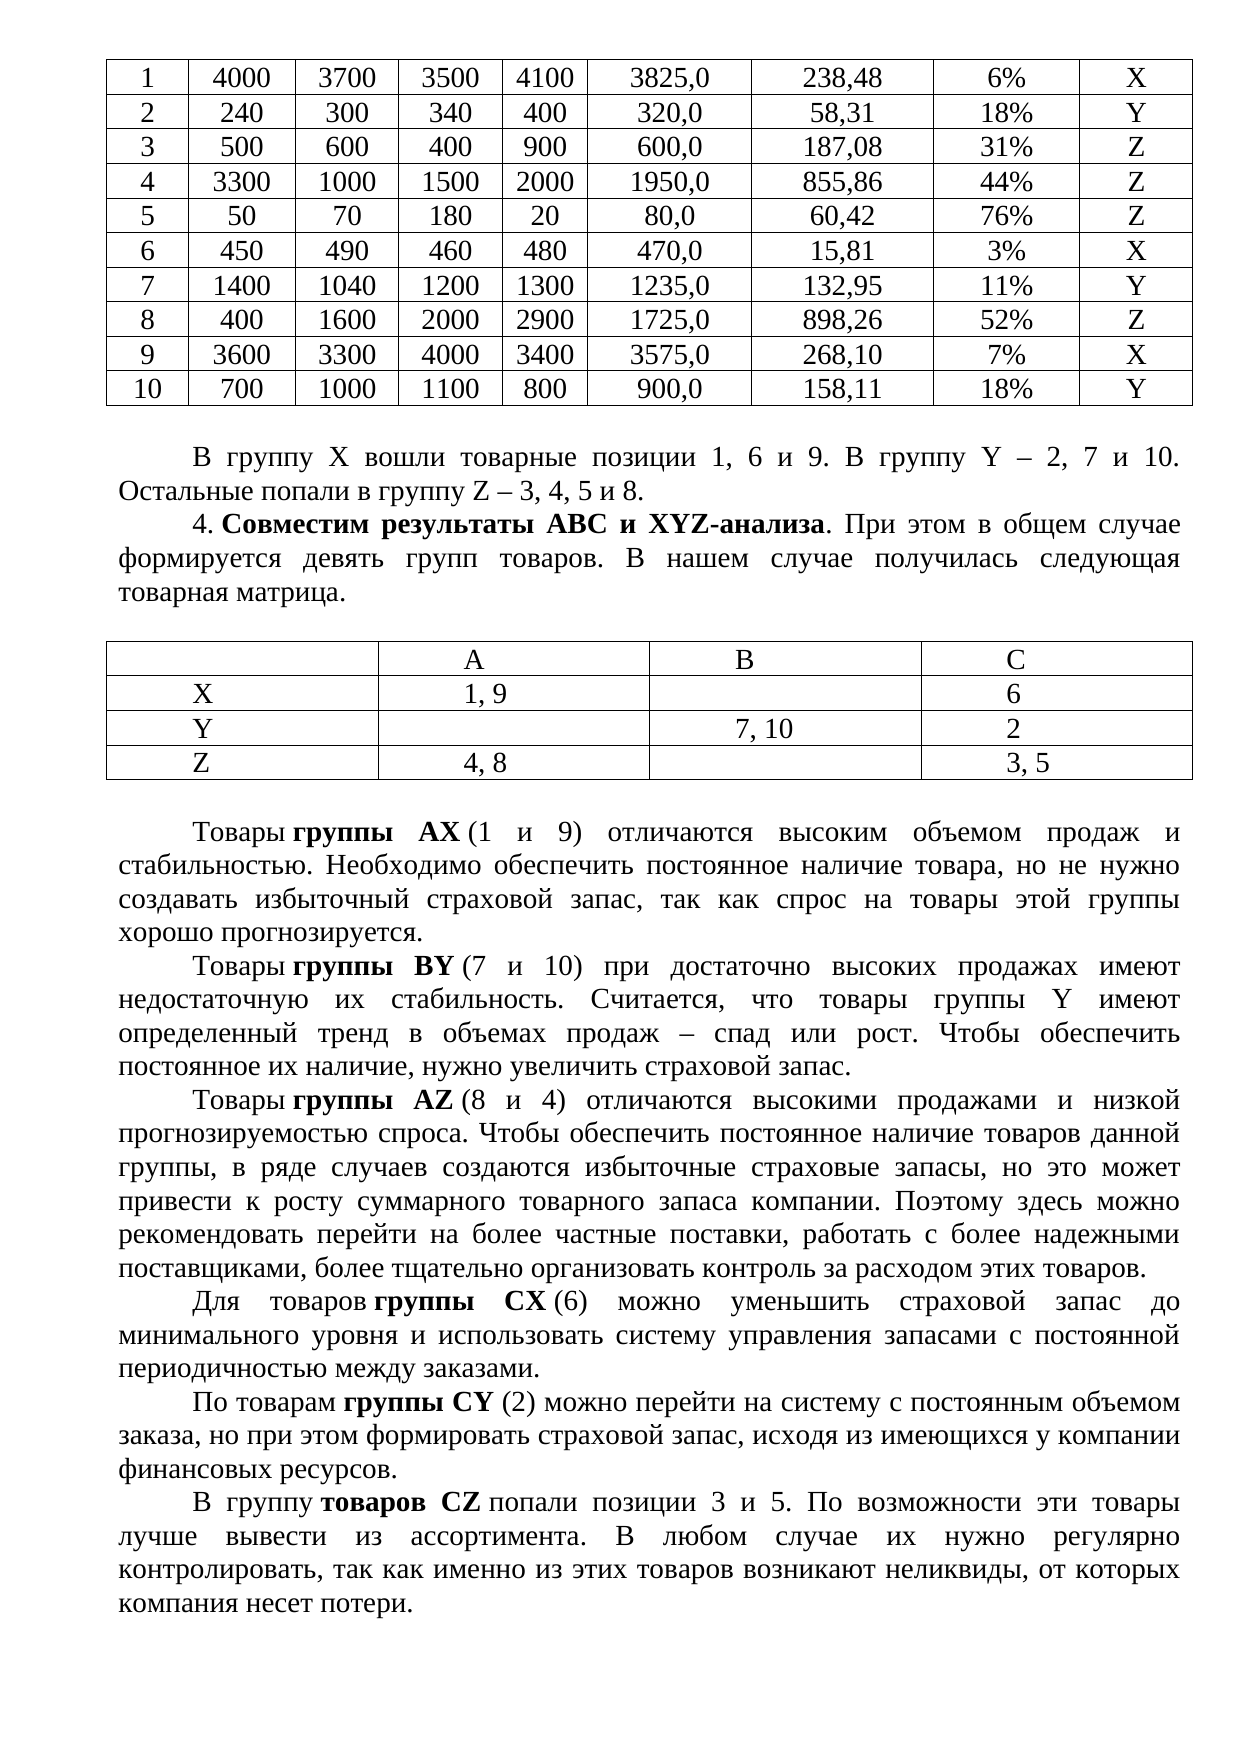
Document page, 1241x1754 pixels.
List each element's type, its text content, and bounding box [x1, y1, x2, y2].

table_cell 400 [189, 302, 295, 336]
table_cell 500 [189, 129, 295, 163]
table_cell X [1080, 60, 1192, 94]
table_cell 187,08 [752, 129, 933, 163]
list 4. Совместим результаты АВС и XYZ-анализа. При этом в общем случае формируется девять групп товаров. В нашем случае получилась следующая товарная матрица. [118, 507, 1181, 607]
table_cell 6 [922, 676, 1192, 710]
table_cell 3300 [296, 337, 398, 370]
table_cell 5 [107, 199, 188, 232]
table_cell 490 [296, 233, 398, 267]
table_cell Y [1080, 268, 1192, 301]
table_cell 76% [934, 199, 1079, 232]
table_cell 340 [399, 95, 502, 128]
table_cell 240 [189, 95, 295, 128]
table_cell 400 [399, 129, 502, 163]
table_cell 7% [934, 337, 1079, 370]
table_cell 2000 [503, 164, 587, 197]
table_cell 600 [296, 129, 398, 163]
table_cell Z [1080, 302, 1192, 336]
table_cell 1040 [296, 268, 398, 301]
table_cell 6% [934, 60, 1079, 94]
table_cell 3, 5 [922, 746, 1192, 779]
list В группу товаров CZ попали позиции 3 и 5. По возможности эти товары лучше вывести из ассортимента. В любом случае их нужно регулярно контролировать, так как именно из этих товаров возникают неликвиды, от которых компания несет потери. [118, 1484, 1181, 1619]
table_cell 1300 [503, 268, 587, 301]
table_cell 600,0 [588, 129, 751, 163]
table_cell 4 [107, 164, 188, 197]
table_cell 855,86 [752, 164, 933, 197]
table_cell 898,26 [752, 302, 933, 336]
table_cell 1950,0 [588, 164, 751, 197]
table_cell Z [1080, 164, 1192, 197]
table_cell Y [107, 711, 378, 744]
list Для товаров группы СХ (6) можно уменьшить страховой запас до минимального уровня и использовать систему управления запасами с постоянной периодичностью между заказами. [118, 1283, 1181, 1384]
table_cell 52% [934, 302, 1079, 336]
table_cell 2 [107, 95, 188, 128]
table_cell Z [1080, 199, 1192, 232]
table_cell 31% [934, 129, 1079, 163]
table_cell Z [107, 746, 378, 779]
list По товарам группы CY (2) можно перейти на систему с постоянным объемом заказа, но при этом формировать страховой запас, исходя из имеющихся у компании финансовых ресурсов. [118, 1384, 1181, 1484]
table_cell 400 [503, 95, 587, 128]
table_cell 1725,0 [588, 302, 751, 336]
table_cell 3575,0 [588, 337, 751, 370]
table_cell [379, 711, 649, 744]
table_cell 80,0 [588, 199, 751, 232]
table_cell 1500 [399, 164, 502, 197]
table_cell 900,0 [588, 371, 751, 405]
table_cell 1200 [399, 268, 502, 301]
table_cell 50 [189, 199, 295, 232]
table_cell 1600 [296, 302, 398, 336]
list В группу X вошли товарные позиции 1, 6 и 9. В группу Y – 2, 7 и 10. Остальные попали в группу Z – 3, 4, 5 и 8. [118, 439, 1181, 507]
table_cell 4000 [189, 60, 295, 94]
table_cell 158,11 [752, 371, 933, 405]
table_cell 44% [934, 164, 1079, 197]
table_cell 238,48 [752, 60, 933, 94]
table_cell 3500 [399, 60, 502, 94]
table_cell X [1080, 233, 1192, 267]
table_cell 18% [934, 371, 1079, 405]
table_cell 60,42 [752, 199, 933, 232]
table_cell 1, 9 [379, 676, 649, 710]
table_cell 700 [189, 371, 295, 405]
table_cell X [107, 676, 378, 710]
table_cell 3300 [189, 164, 295, 197]
table_header [107, 642, 378, 675]
table_cell 20 [503, 199, 587, 232]
table_cell 2000 [399, 302, 502, 336]
list Товары группы AZ (8 и 4) отличаются высокими продажами и низкой прогнозируемостью спроса. Чтобы обеспечить постоянное наличие товаров данной группы, в ряде случаев создаются избыточные страховые запасы, но это может привести к росту суммарного товарного запаса компании. Поэтому здесь можно рекомендовать перейти на более частные поставки, работать с более надежными поставщиками, более тщательно организовать контроль за расходом этих товаров. [118, 1082, 1181, 1283]
table_cell 3% [934, 233, 1079, 267]
table_cell 320,0 [588, 95, 751, 128]
table_cell 3400 [503, 337, 587, 370]
table_cell 460 [399, 233, 502, 267]
table_cell 18% [934, 95, 1079, 128]
table_cell 268,10 [752, 337, 933, 370]
table_cell 300 [296, 95, 398, 128]
table_cell 800 [503, 371, 587, 405]
table_cell 7 [107, 268, 188, 301]
table_cell 7, 10 [650, 711, 921, 744]
table_cell 900 [503, 129, 587, 163]
table_cell 8 [107, 302, 188, 336]
table_cell [650, 676, 921, 710]
table_cell 10 [107, 371, 188, 405]
table_cell 4100 [503, 60, 587, 94]
table_header A [379, 642, 649, 675]
table_cell 1000 [296, 164, 398, 197]
table_cell 11% [934, 268, 1079, 301]
table_cell 180 [399, 199, 502, 232]
list Товары группы АХ (1 и 9) отличаются высоким объемом продаж и стабильностью. Необходимо обеспечить постоянное наличие товара, но не нужно создавать избыточный страховой запас, так как спрос на товары этой группы хорошо прогнозируется. [118, 814, 1181, 948]
table_cell [650, 746, 921, 779]
table_cell 470,0 [588, 233, 751, 267]
table_cell 1235,0 [588, 268, 751, 301]
table_cell 132,95 [752, 268, 933, 301]
list Товары группы BY (7 и 10) при достаточно высоких продажах имеют недостаточную их стабильность. Считается, что товары группы Y имеют определенный тренд в объемах продаж – спад или рост. Чтобы обеспечить постоянное их наличие, нужно увеличить страховой запас. [118, 948, 1181, 1082]
table_cell 15,81 [752, 233, 933, 267]
table_cell 1400 [189, 268, 295, 301]
table_cell 3 [107, 129, 188, 163]
table_cell 1000 [296, 371, 398, 405]
table_cell 480 [503, 233, 587, 267]
table_cell Y [1080, 95, 1192, 128]
table_header C [922, 642, 1192, 675]
table_cell 6 [107, 233, 188, 267]
table_cell 58,31 [752, 95, 933, 128]
table_cell 3700 [296, 60, 398, 94]
table_cell Y [1080, 371, 1192, 405]
table_cell 4, 8 [379, 746, 649, 779]
table_cell 3600 [189, 337, 295, 370]
table_cell Z [1080, 129, 1192, 163]
table_cell 2900 [503, 302, 587, 336]
table_cell 4000 [399, 337, 502, 370]
table_cell 450 [189, 233, 295, 267]
table_cell 70 [296, 199, 398, 232]
table_header B [650, 642, 921, 675]
table_cell 3825,0 [588, 60, 751, 94]
table_cell X [1080, 337, 1192, 370]
table_cell 9 [107, 337, 188, 370]
table_cell 2 [922, 711, 1192, 744]
table_cell 1100 [399, 371, 502, 405]
table_cell 1 [107, 60, 188, 94]
